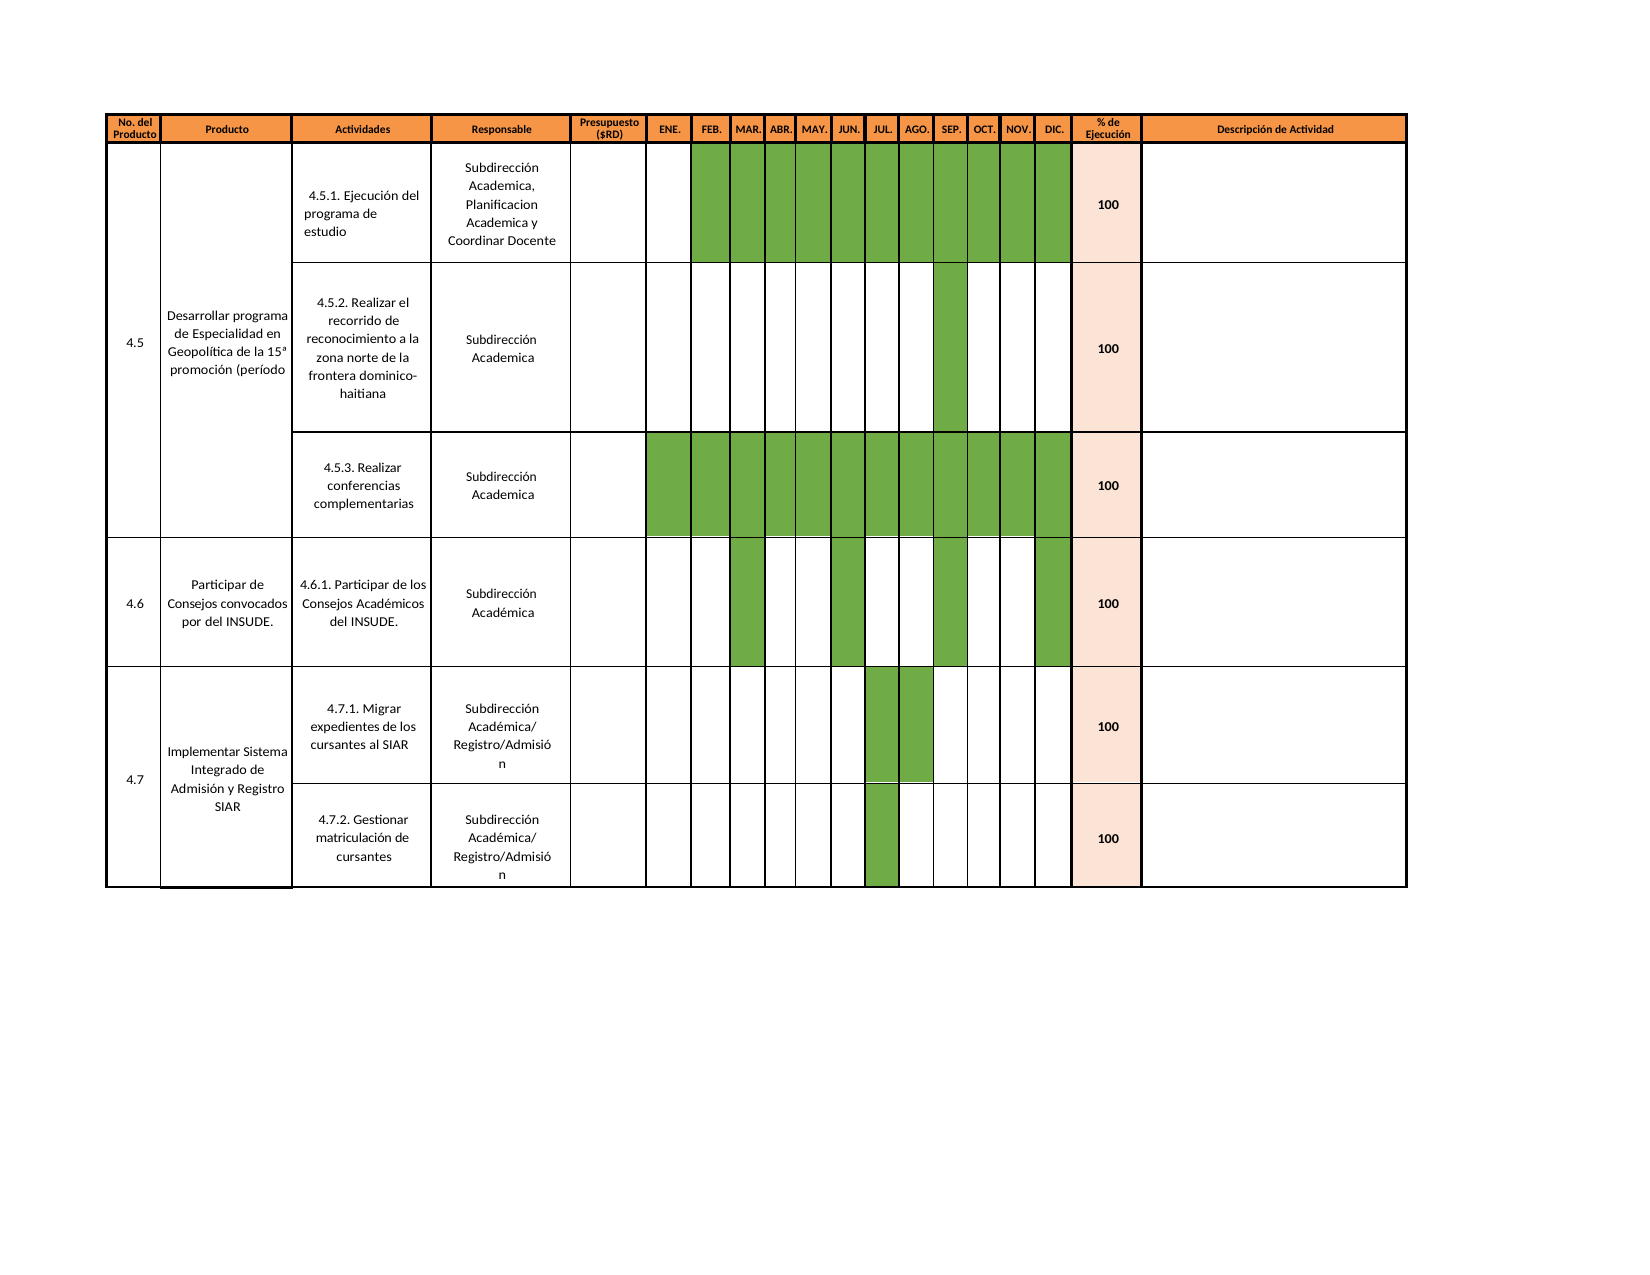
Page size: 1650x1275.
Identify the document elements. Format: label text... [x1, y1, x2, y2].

table_header MAY. [797, 116, 830, 141]
table_cell [900, 538, 933, 666]
table_cell [1001, 433, 1034, 536]
table_header % de Ejecución [1073, 116, 1140, 141]
table_header JUN. [833, 116, 863, 141]
table_cell 100 [1073, 144, 1140, 262]
table_header Actividades [293, 116, 430, 141]
table_cell [1036, 144, 1070, 262]
table_cell [692, 263, 729, 431]
table_cell [1143, 784, 1405, 886]
table_cell 4.7 [108, 667, 160, 886]
table_cell [766, 263, 795, 431]
table_cell 4.5.1. Ejecución del programa de estudio [293, 144, 430, 262]
table_cell [1036, 538, 1070, 666]
table_cell [934, 263, 967, 431]
table_cell Subdirección Académica [432, 538, 570, 666]
table_header DIC. [1036, 116, 1070, 141]
table_cell 100 [1073, 263, 1140, 431]
table_cell [731, 784, 764, 886]
table_header ABR. [766, 116, 794, 141]
table_cell [796, 667, 830, 782]
table_cell [866, 144, 898, 262]
table_cell [796, 784, 830, 886]
table_cell [571, 433, 645, 536]
table_cell [571, 784, 645, 886]
table_cell Subdirección Academica [432, 433, 570, 536]
table_cell 100 [1073, 667, 1140, 782]
table_cell [571, 144, 645, 262]
table_cell [1143, 263, 1405, 431]
table_header AGO. [900, 116, 932, 141]
table_cell [571, 667, 645, 782]
table_cell [1143, 433, 1405, 536]
table_cell [866, 784, 898, 886]
table_header OCT. [969, 116, 998, 141]
table_cell Implementar Sistema Integrado de Admisión y Registro SIAR [161, 667, 291, 886]
table_cell [934, 784, 967, 886]
table_cell [900, 667, 933, 782]
table_cell [968, 263, 999, 431]
table_cell [647, 263, 690, 431]
table_header Responsable [433, 116, 569, 141]
table_cell [1001, 667, 1034, 782]
table_cell [1001, 144, 1034, 262]
table_header FEB. [693, 116, 729, 141]
table_cell [1036, 667, 1070, 782]
table_cell [1036, 784, 1070, 886]
table_cell [866, 538, 898, 666]
table_cell [900, 433, 933, 536]
table_cell [647, 667, 690, 782]
table_header Descripción de Actividad [1143, 116, 1405, 141]
table_cell [571, 538, 645, 666]
table_cell [832, 784, 864, 886]
table_cell 4.5.2. Realizar el recorrido de reconocimiento a la zona norte de la frontera dominico- haitiana [293, 263, 430, 431]
table_header MAR. [732, 116, 763, 141]
table_cell [900, 144, 933, 262]
table_cell [647, 433, 690, 536]
table_cell [1143, 538, 1405, 666]
table_cell [766, 784, 795, 886]
table_cell Subdirección Académica/ Registro/Admisión [432, 784, 570, 886]
table_cell [796, 433, 830, 536]
table_header NOV. [1002, 116, 1033, 141]
table_cell [731, 667, 764, 782]
table_header ENE. [648, 116, 690, 141]
table_cell [692, 538, 729, 666]
table_cell [692, 433, 729, 536]
table_cell [1036, 263, 1070, 431]
table_cell [1001, 263, 1034, 431]
table_cell [1143, 667, 1405, 782]
table_cell [866, 433, 898, 536]
table_cell 4.5 [108, 144, 160, 536]
table_cell [968, 538, 999, 666]
table_cell 100 [1073, 784, 1140, 886]
table_cell [766, 538, 795, 666]
table_cell [731, 263, 764, 431]
table_cell [934, 433, 967, 536]
table_cell [866, 263, 898, 431]
table_cell [832, 538, 864, 666]
table_cell 4.7.1. Migrar expedientes de los cursantes al SIAR [293, 667, 430, 782]
table_cell [766, 144, 795, 262]
table_cell [934, 144, 967, 262]
table_cell [832, 433, 864, 536]
table_cell [571, 263, 645, 431]
table_cell Subdirección Académica/ Registro/Admisión [432, 667, 570, 782]
table_cell Subdirección Academica, Planificacion Academica y Coordinar Docente [432, 144, 570, 262]
table_cell Desarrollar programa de Especialidad en Geopolítica de la 15ª promoción (período [161, 144, 291, 536]
table_cell [766, 433, 795, 536]
table_cell [832, 667, 864, 782]
table_cell Participar de Consejos convocados por del INSUDE. [161, 538, 291, 666]
table_header SEP. [935, 116, 966, 141]
table_cell [934, 667, 967, 782]
table_cell [796, 538, 830, 666]
table_cell [796, 144, 830, 262]
table_cell [968, 667, 999, 782]
table_cell [731, 538, 764, 666]
table_cell [647, 144, 690, 262]
table_cell 100 [1073, 433, 1140, 536]
table_cell [900, 784, 933, 886]
table_cell [796, 263, 830, 431]
table_cell [766, 667, 795, 782]
table_cell [900, 263, 933, 431]
table_cell [832, 263, 864, 431]
table_cell [692, 144, 729, 262]
table_cell [968, 784, 999, 886]
table_header Producto [162, 116, 290, 141]
table_cell [866, 667, 898, 782]
table_cell [968, 433, 999, 536]
table_cell [647, 538, 690, 666]
table_header Presupuesto ($RD) [572, 116, 645, 141]
table_cell [692, 667, 729, 782]
table_cell 4.6 [108, 538, 160, 666]
table_cell [934, 538, 967, 666]
table_cell [647, 784, 690, 886]
table_cell [692, 784, 729, 886]
table_cell [1143, 144, 1405, 262]
table_cell [832, 144, 864, 262]
table_cell 4.7.2. Gestionar matriculación de cursantes [293, 784, 430, 886]
table_cell [731, 433, 764, 536]
table_cell [1001, 784, 1034, 886]
table_header No. del Producto [108, 116, 159, 141]
table_cell 4.6.1. Participar de los Consejos Académicos del INSUDE. [293, 538, 430, 666]
table_cell Subdirección Academica [432, 263, 570, 431]
table_header JUL. [867, 116, 897, 141]
table_cell [968, 144, 999, 262]
table_cell 4.5.3. Realizar conferencias complementarias [293, 433, 430, 536]
table_cell [731, 144, 764, 262]
table_cell [1036, 433, 1070, 536]
table_cell [1001, 538, 1034, 666]
table_cell 100 [1073, 538, 1140, 666]
